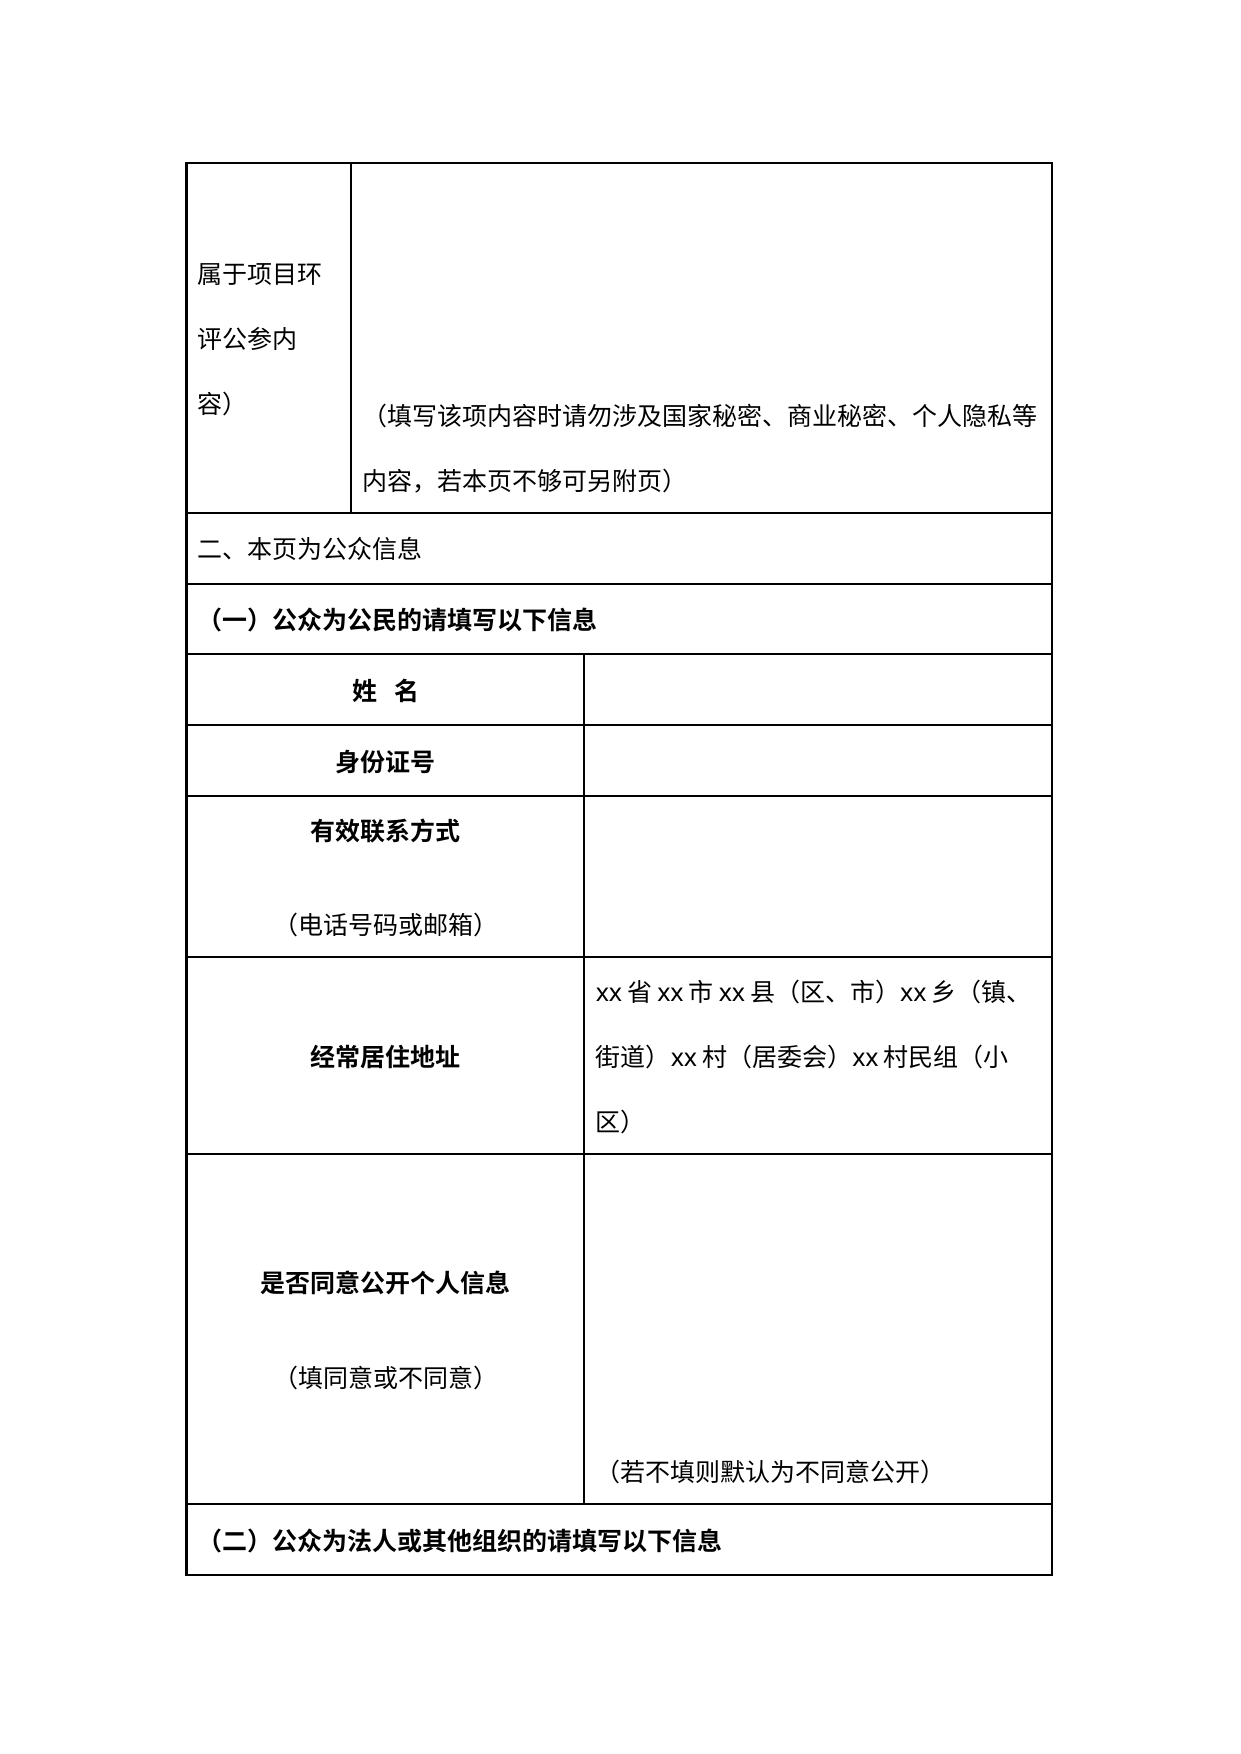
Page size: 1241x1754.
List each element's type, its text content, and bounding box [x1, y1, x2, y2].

table_cell xx省xx市xx县（区、市）xx乡（镇、街道）xx村（居委会）xx村民组（小区） [585, 958, 1051, 1153]
table_cell [585, 726, 1051, 795]
table_cell 是否同意公开个人信息 （填同意或不同意） [188, 1155, 583, 1503]
table_cell [585, 655, 1051, 724]
table_cell 身份证号 [188, 726, 583, 795]
table_cell 经常居住地址 [188, 958, 583, 1153]
table_cell （二）公众为法人或其他组织的请填写以下信息 [188, 1505, 1051, 1574]
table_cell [352, 164, 1051, 512]
table_cell 姓 名 [188, 655, 583, 724]
table_cell 有效联系方式 （电话号码或邮箱） [188, 797, 583, 956]
table_cell [585, 797, 1051, 956]
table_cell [188, 164, 350, 512]
table_cell （一）公众为公民的请填写以下信息 [188, 585, 1051, 653]
table_cell 二、本页为公众信息 [188, 514, 1051, 582]
table_cell （若不填则默认为不同意公开） [585, 1155, 1051, 1503]
